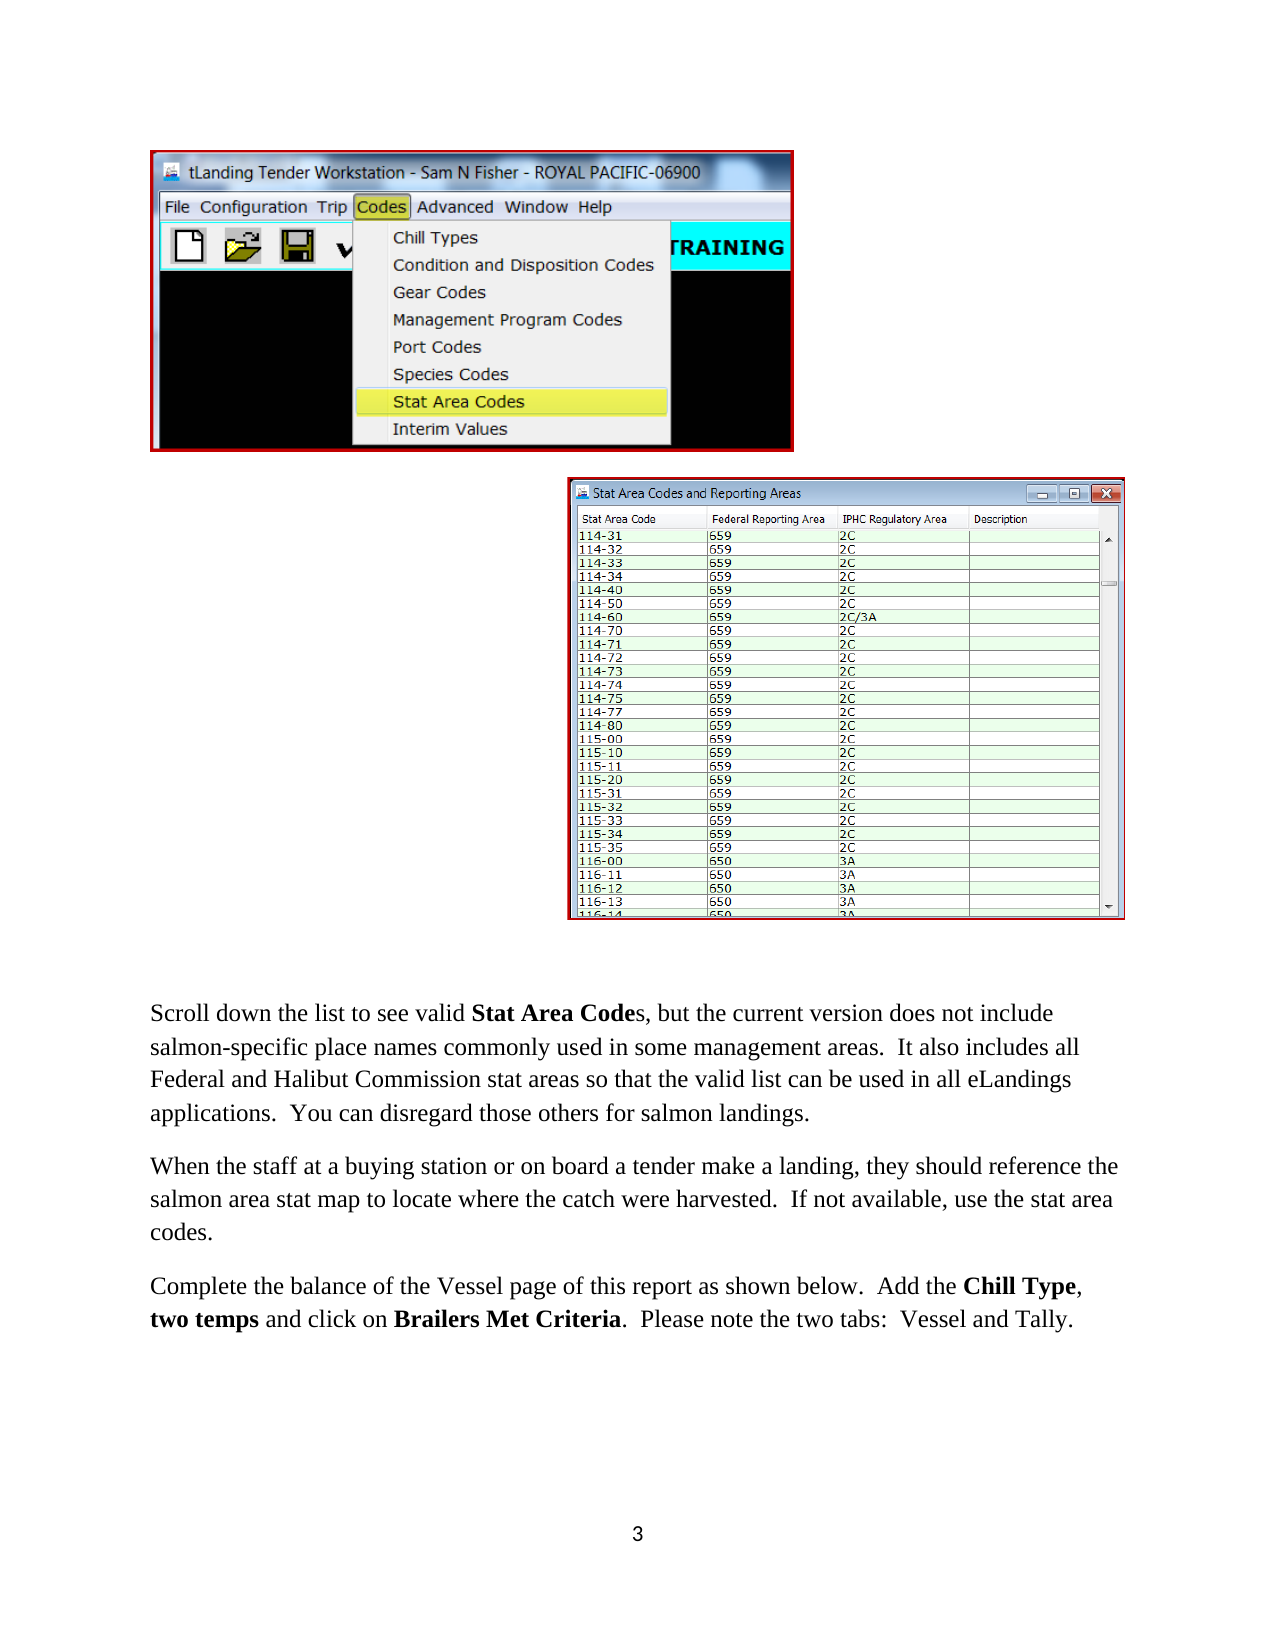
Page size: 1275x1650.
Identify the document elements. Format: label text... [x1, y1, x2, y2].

picture [150, 150, 794, 452]
text When the staff at a buying station or on board a tender make a landing, they should reference the salmon area stat map to locate where the catch were harvested. If not available, use the stat area codes. [150, 1151, 1125, 1246]
text Scroll down the list to see valid Stat Area Codes, but the current version does not include salmon-specific place names commonly used in some management areas. It also includes all Federal and Halibut Commission stat areas so that the valid list can be used in all eLandings applications. You can disregard those others for salmon landings. [150, 998, 1125, 1126]
picture [567, 477, 1125, 920]
text Complete the balance of the Vessel page of this report as shown below. Add the Chill Type, two temps and click on Brailers Met Criteria. Please note the two tabs: Vessel and Tally. [150, 1271, 1125, 1333]
